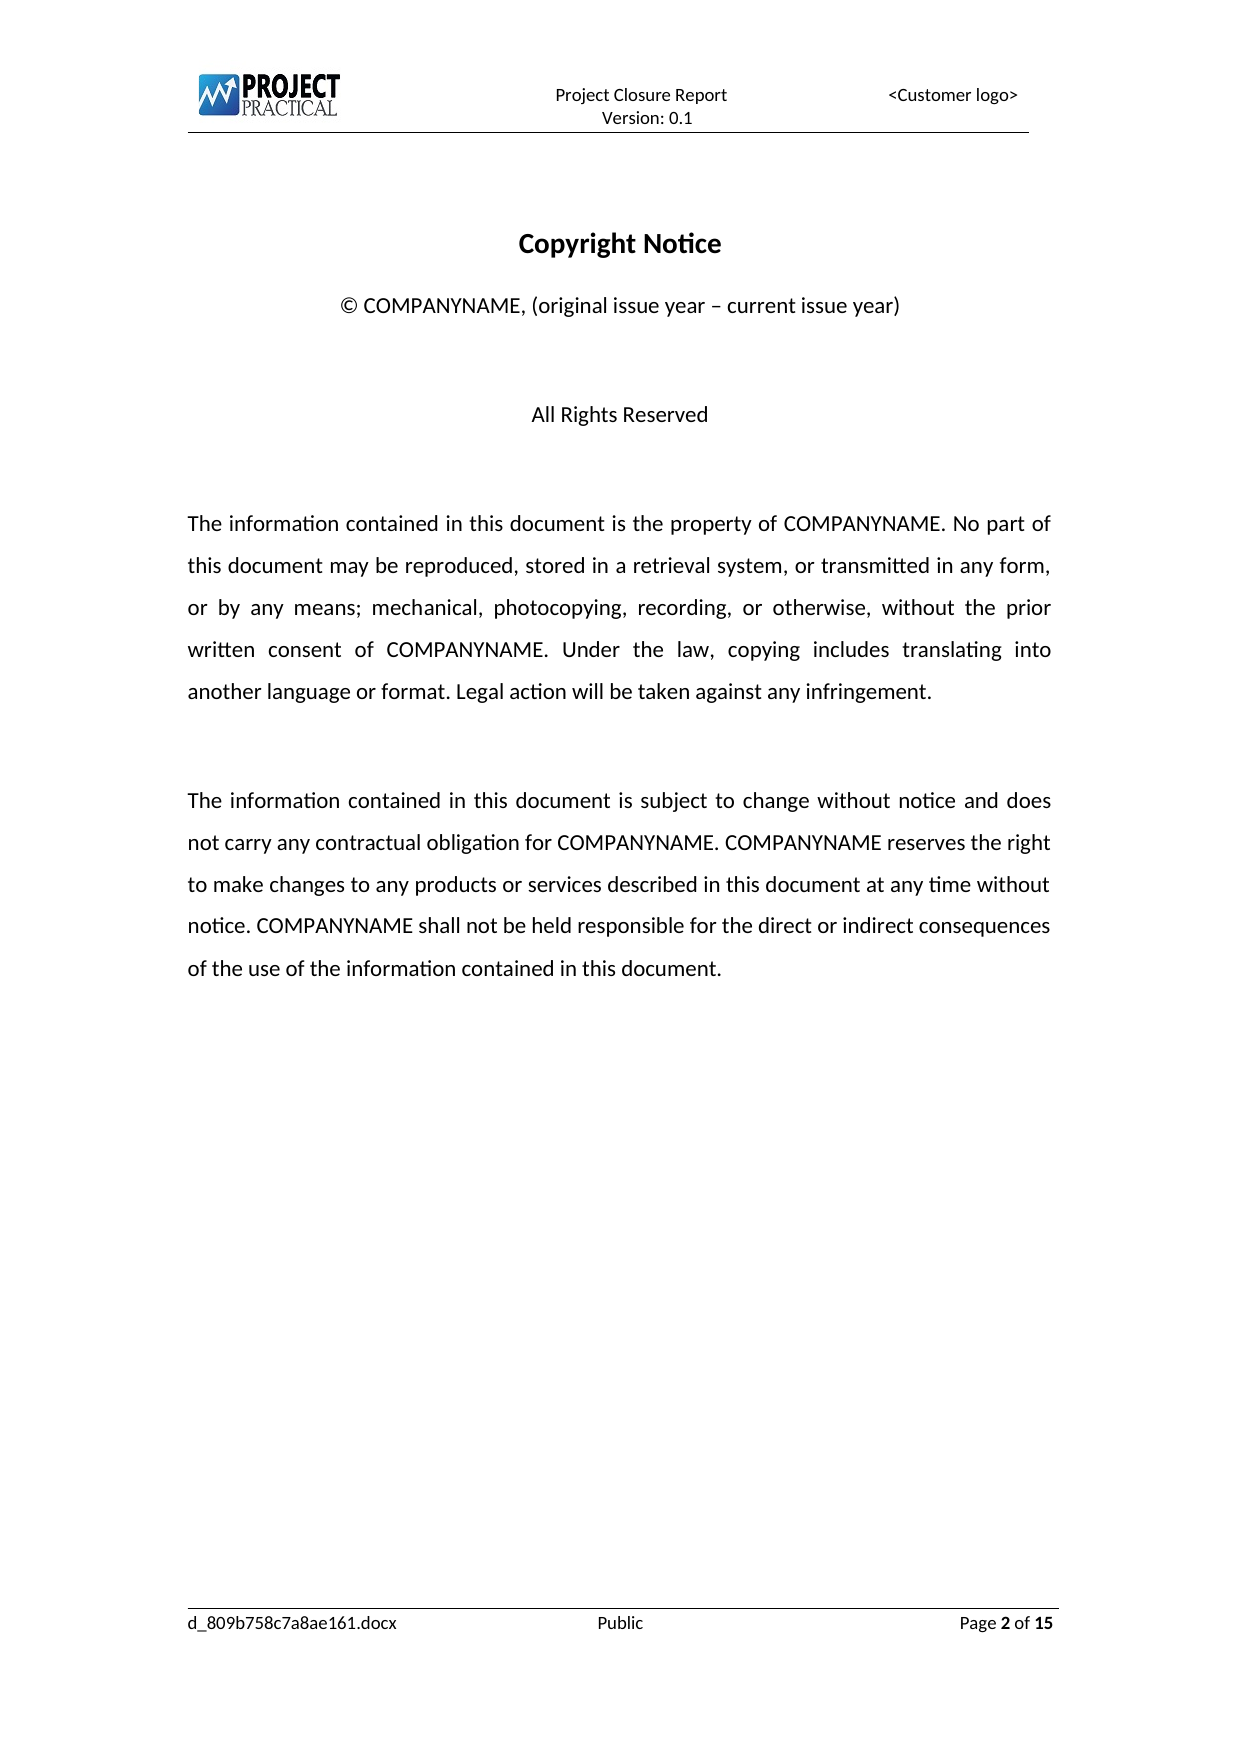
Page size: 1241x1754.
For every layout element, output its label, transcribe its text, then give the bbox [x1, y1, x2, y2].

subtitle The information contained in this document is subject to change without notice and does not carry any contractual obligation for COMPANYNAME. COMPANYNAME reserves the right to make changes to any products or services described in this document at any time without notice. COMPANYNAME shall not be held responsible for the direct or indirect consequences of the use of the information contained in this document. [187, 786, 1053, 982]
picture [198, 60, 341, 132]
subtitle © COMPANYNAME, (original issue year – current issue year) [187, 291, 1053, 319]
subtitle All Rights Reserved [187, 400, 1053, 428]
subtitle Copyright Notice [187, 225, 1053, 261]
subtitle The information contained in this document is the property of COMPANYNAME. No part of this document may be reproduced, stored in a retrieval system, or transmitted in any form, or by any means; mechanical, photocopying, recording, or otherwise, without the prior written consent of COMPANYNAME. Under the law, copying includes translating into another language or format. Legal action will be taken against any infringement. [187, 509, 1053, 705]
